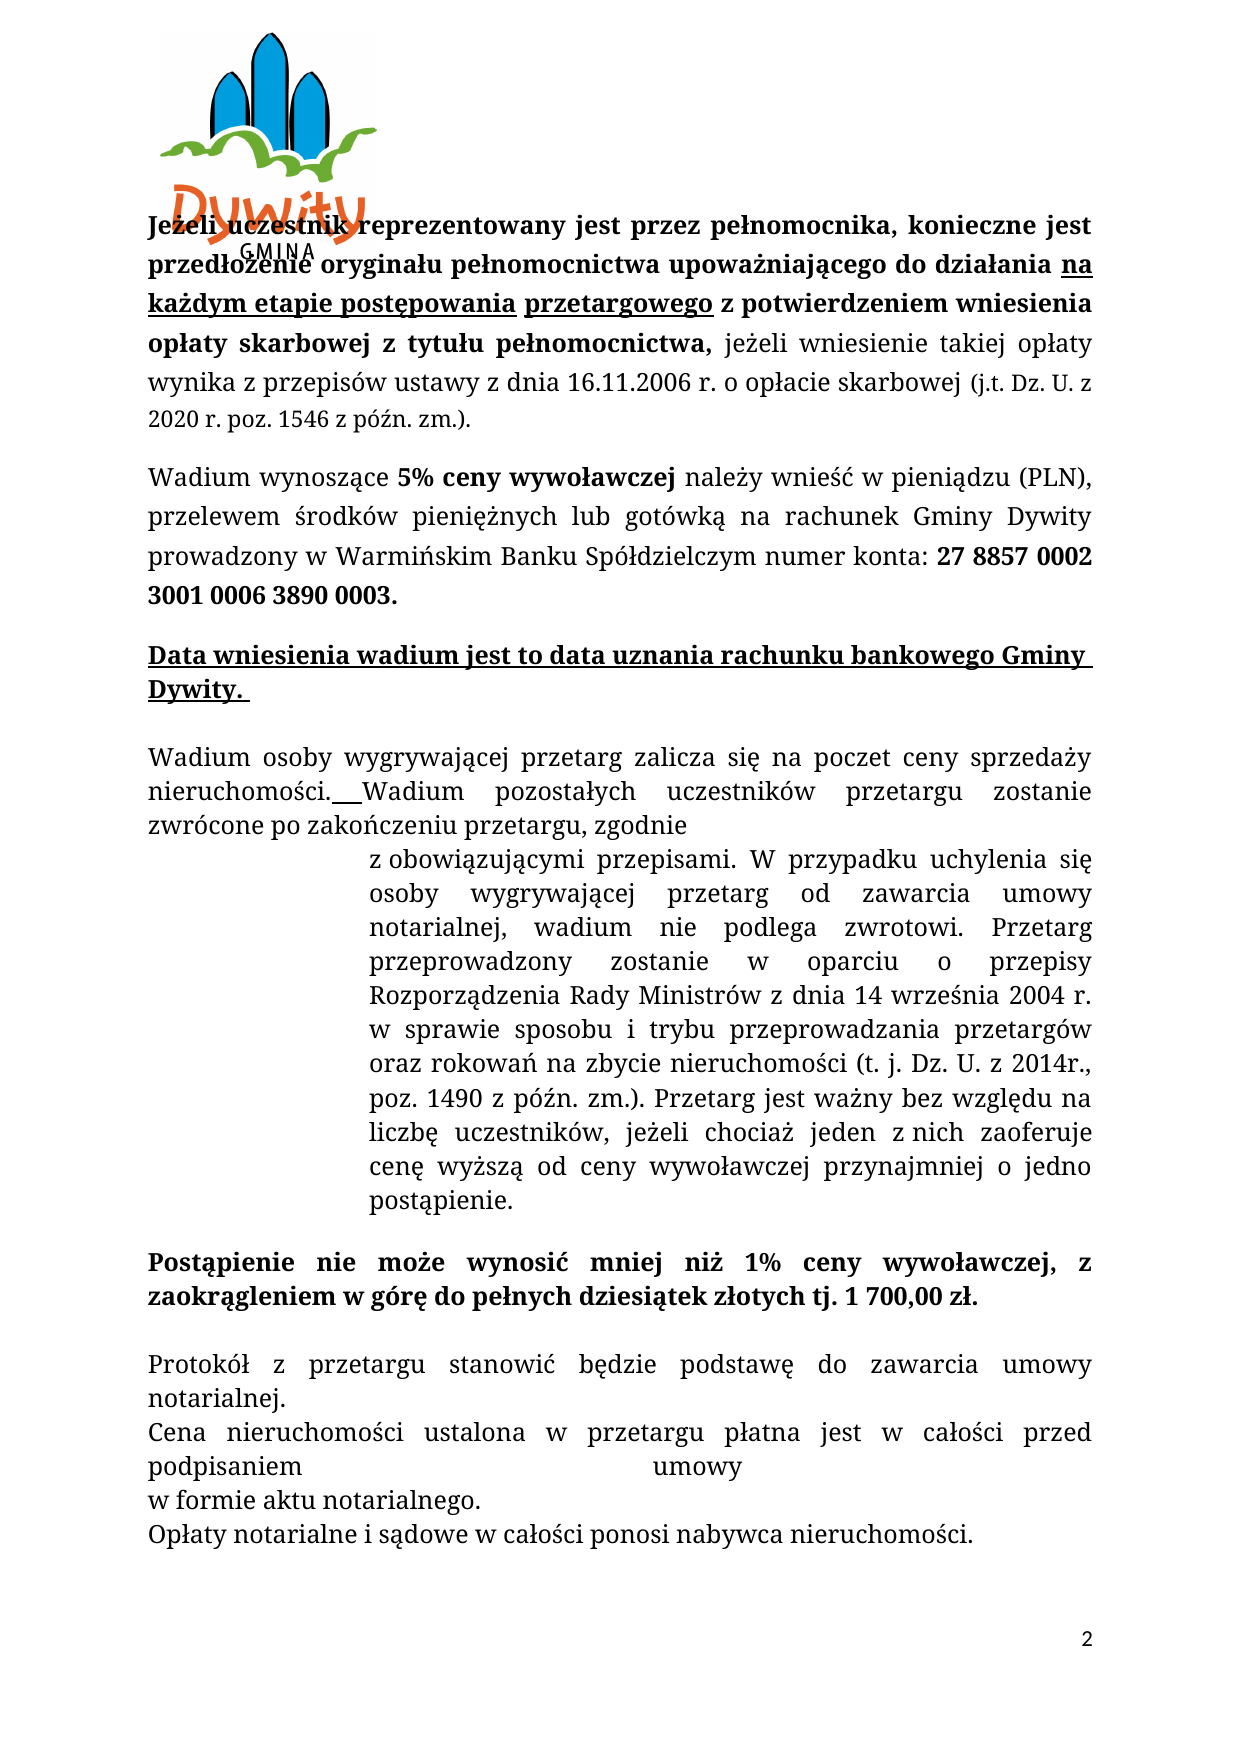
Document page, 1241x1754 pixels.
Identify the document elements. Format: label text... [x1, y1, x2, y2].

text Wadium wynoszące 5% ceny wywoławczej należy wnieść w pieniądzu (PLN), przelewem środków pieniężnych lub gotówką na rachunek Gminy Dywity prowadzony w Warmińskim Banku Spółdzielczym numer konta: 27 8857 0002 3001 0006 3890 0003. [148, 460, 1092, 611]
text Data wniesienia wadium jest to data uznania rachunku bankowego Gminy Dywity. [148, 668, 1092, 706]
text Wadium osoby wygrywającej przetarg zalicza się na poczet ceny sprzedaży nieruchomości. Wadium pozostałych uczestników przetargu zostanie zwrócone po zakończeniu przetargu, zgodnie [148, 739, 1092, 842]
text Opłaty notarialne i sądowe w całości ponosi nabywca nieruchomości. [148, 1517, 1092, 1551]
text z obowiązującymi przepisami. W przypadku uchylenia się osoby wygrywającej przetarg od zawarcia umowy notarialnej, wadium nie podlega zwrotowi. Przetarg przeprowadzony zostanie w oparciu o przepisy Rozporządzenia Rady Ministrów z dnia 14 września 2004 r. w sprawie sposobu i trybu przeprowadzania przetargów oraz rokowań na zbycie nieruchomości (t. j. Dz. U. z 2014r., poz. 1490 z późn. zm.). Przetarg jest ważny bez względu na liczbę uczestników, jeżeli chociaż jeden z nich zaoferuje cenę wyższą od ceny wywoławczej przynajmniej o jedno postąpienie. [369, 842, 1092, 1216]
text Jeżeli uczestnik reprezentowany jest przez pełnomocnika, konieczne jest przedłożenie oryginału pełnomocnictwa upoważniającego do działania na każdym etapie postępowania przetargowego z potwierdzeniem wniesienia opłaty skarbowej z tytułu pełnomocnictwa, jeżeli wniesienie takiej opłaty wynika z przepisów ustawy z dnia 16.11.2006 r. o opłacie skarbowej (j.t. Dz. U. z 2020 r. poz. 1546 z późn. zm.). [148, 208, 1092, 434]
text Cena nieruchomości ustalona w przetargu płatna jest w całości przed podpisaniem umowy w formie aktu notarialnego. [148, 1415, 1092, 1517]
picture [159, 32, 378, 208]
text Data wniesienia wadium jest to data uznania rachunku bankowego Gminy Dywity. [148, 637, 1092, 666]
text Protokół z przetargu stanowić będzie podstawę do zawarcia umowy notarialnej. [148, 1347, 1092, 1415]
text Postąpienie nie może wynosić mniej niż 1% ceny wywoławczej, z zaokrągleniem w górę do pełnych dziesiątek złotych tj. 1 700,00 zł. [148, 1244, 1092, 1313]
